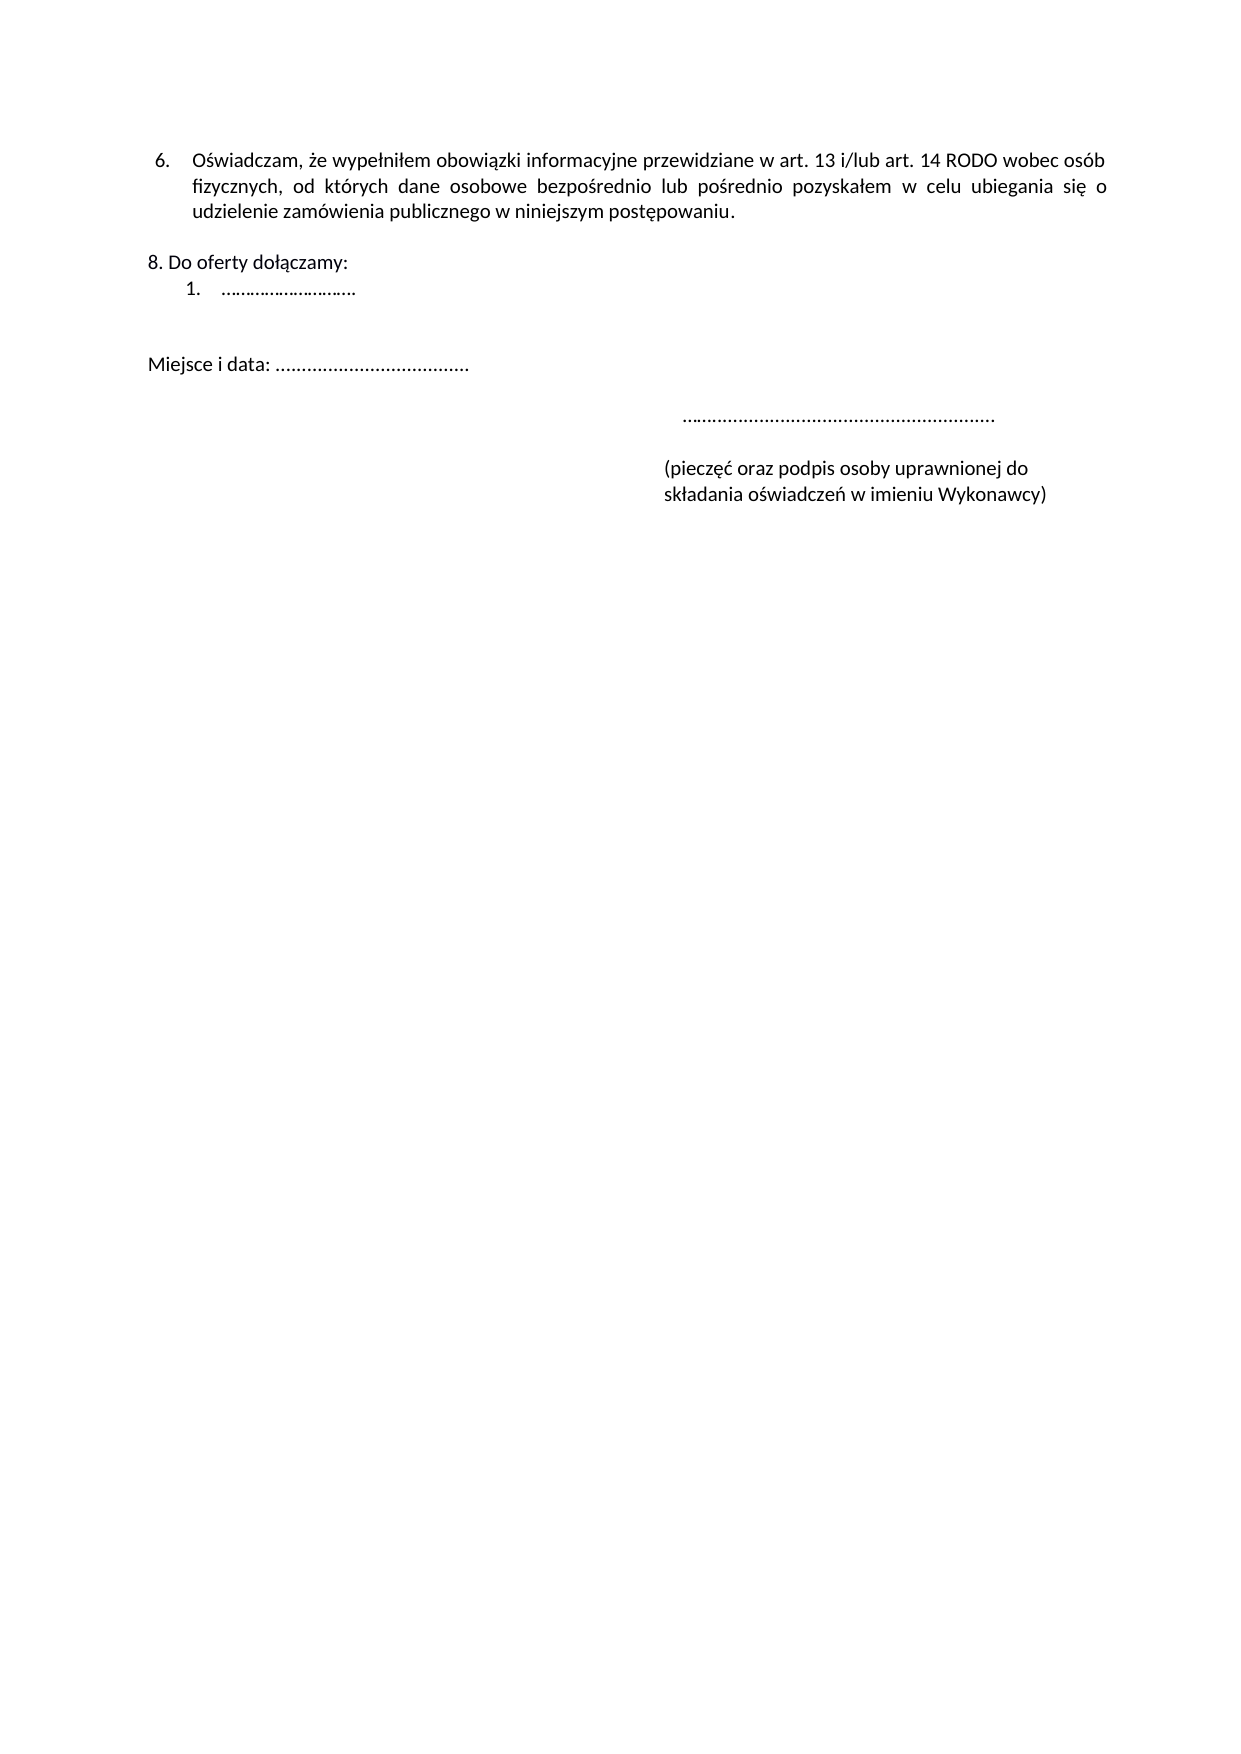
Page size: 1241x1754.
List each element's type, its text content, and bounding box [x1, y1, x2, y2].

list Oświadczam, że wypełniłem obowiązki informacyjne przewidziane w art. 13 i/lub art. 14 RODO wobec osób fizycznych, od których dane osobowe bezpośrednio lub pośrednio pozyskałem w celu ubiegania się o udzielenie zamówienia publicznego w niniejszym postępowaniu. [154, 148, 1107, 224]
text (pieczęć oraz podpis osoby uprawnionej do składania oświadczeń w imieniu Wykonawcy) [664, 427, 1107, 506]
text Miejsce i data: ..................................... [148, 351, 1107, 376]
text 8. Do oferty dołączamy: [148, 249, 1107, 275]
list ………………………. [185, 275, 1107, 300]
text ……...................................................... [590, 402, 1107, 427]
